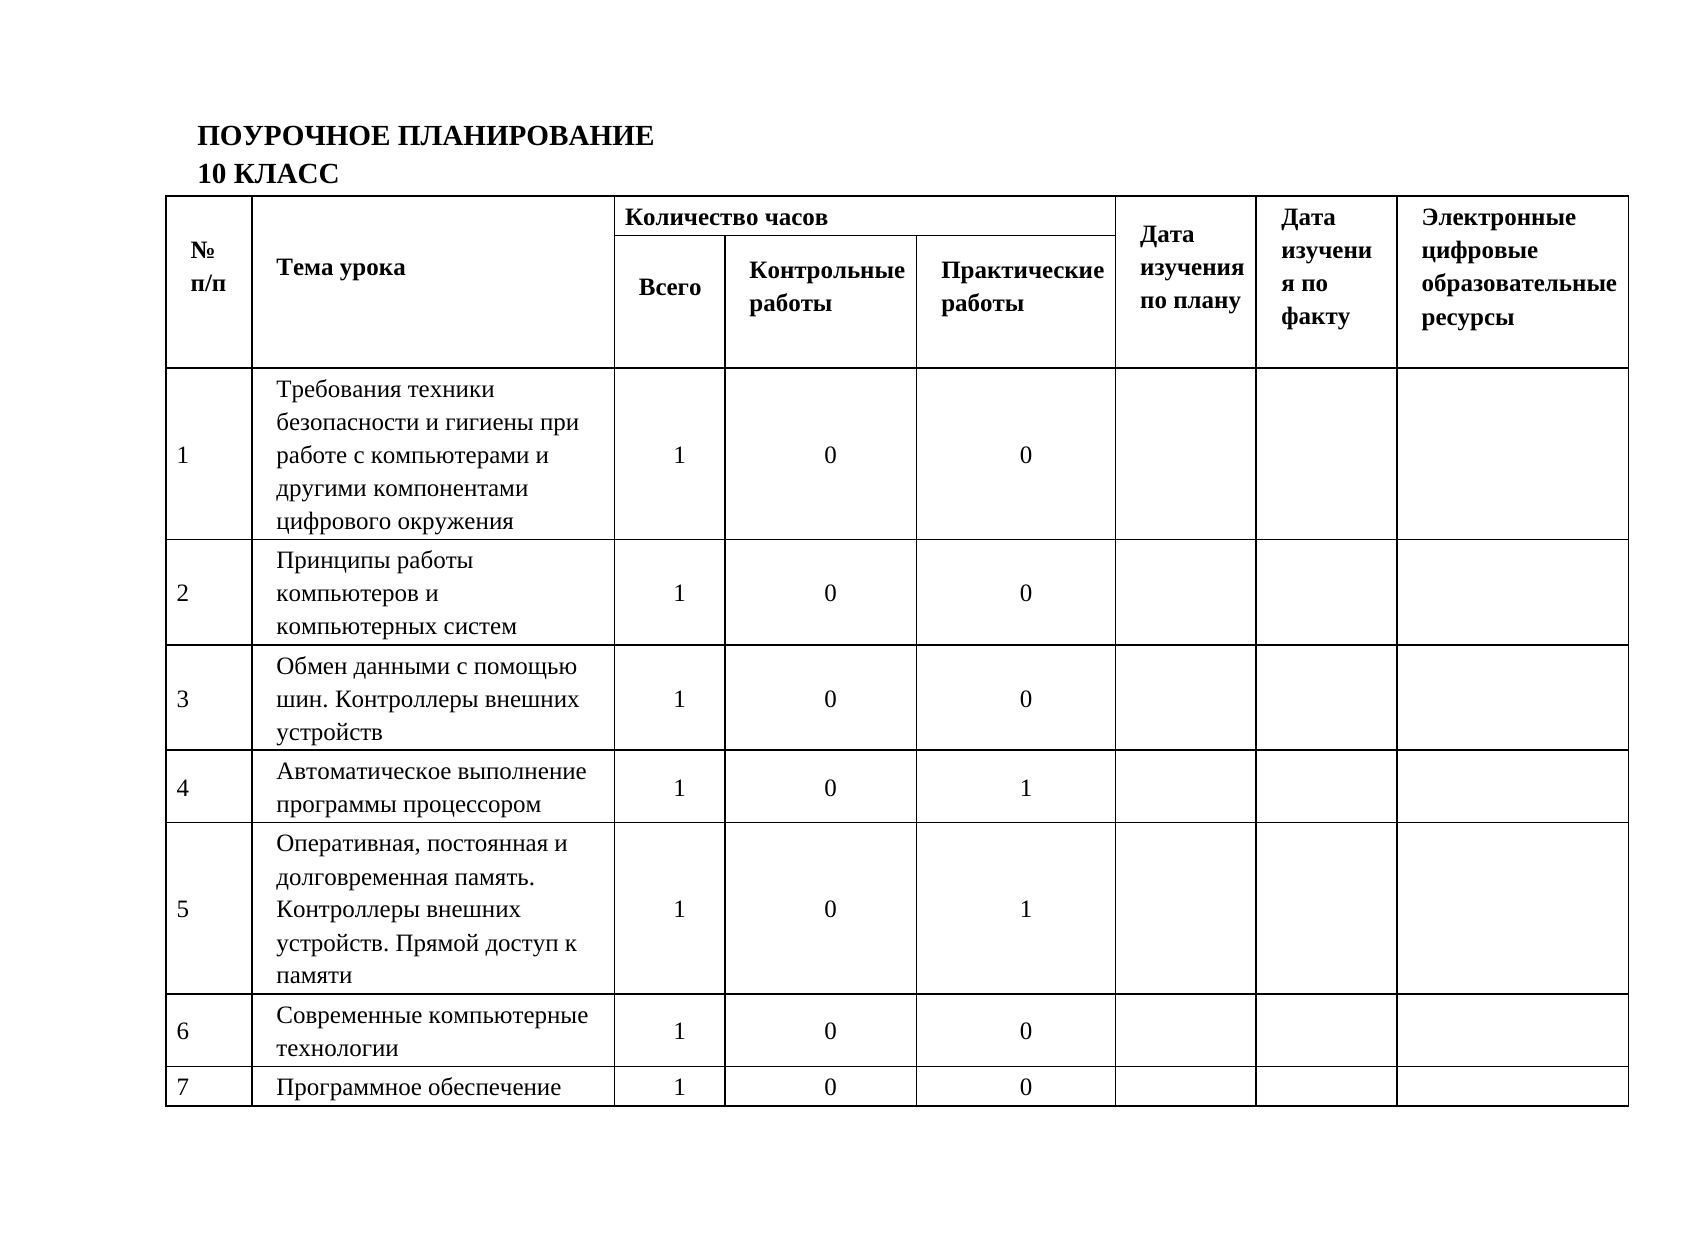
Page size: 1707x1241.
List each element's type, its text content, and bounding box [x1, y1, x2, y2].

table_cell [1116, 540, 1255, 644]
table_cell [1398, 646, 1628, 749]
table_cell 1 [167, 369, 251, 538]
table_cell [1116, 751, 1255, 822]
table_cell 1 [917, 751, 1115, 822]
table_cell 0 [726, 995, 916, 1066]
table_cell [1257, 751, 1396, 822]
table_cell 0 [917, 1067, 1115, 1105]
table_cell [1257, 823, 1396, 993]
table_cell [1398, 751, 1628, 822]
table_cell 5 [167, 823, 251, 993]
table_header Электронные цифровые образовательные ресурсы [1398, 197, 1628, 367]
table_cell 0 [726, 540, 916, 644]
table_cell [1257, 1067, 1396, 1105]
table_header Количество часов [615, 197, 1115, 234]
table_cell [1398, 823, 1628, 993]
table_cell 2 [167, 540, 251, 644]
table_header Дата изучения по плану [1116, 197, 1255, 367]
table_cell 0 [917, 369, 1115, 538]
table_cell 7 [167, 1067, 251, 1105]
table_cell [1398, 1067, 1628, 1105]
table_cell [1398, 995, 1628, 1066]
table_cell 1 [615, 1067, 724, 1105]
table_cell [1398, 540, 1628, 644]
table_cell Контрольные работы [726, 236, 916, 367]
table_cell Современные компьютерные технологии [253, 995, 614, 1066]
table_cell 3 [167, 646, 251, 749]
table_header № п/п [167, 197, 251, 367]
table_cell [253, 1067, 614, 1105]
table_cell Обмен данными с помощью шин. Контроллеры внешних устройств [253, 646, 614, 749]
table_cell Всего [615, 236, 724, 367]
table_cell Автоматическое выполнение программы процессором [253, 751, 614, 822]
table_cell 1 [615, 369, 724, 538]
table_header Тема урока [253, 197, 614, 367]
table_cell 0 [726, 751, 916, 822]
table_cell 0 [726, 1067, 916, 1105]
table_cell 1 [615, 751, 724, 822]
text ПОУРОЧНОЕ ПЛАНИРОВАНИЕ [190, 118, 1618, 152]
table_cell 0 [917, 995, 1115, 1066]
table_cell [1257, 646, 1396, 749]
table_cell Требования техники безопасности и гигиены при работе с компьютерами и другими компонентами цифрового окружения [253, 369, 614, 538]
table_cell 1 [615, 823, 724, 993]
table_cell 0 [726, 646, 916, 749]
table_cell 0 [917, 540, 1115, 644]
table_cell Практические работы [917, 236, 1115, 367]
table_cell [1116, 1067, 1255, 1105]
table_cell 0 [726, 369, 916, 538]
table_cell [1398, 369, 1628, 538]
table_cell 6 [167, 995, 251, 1066]
table_cell 1 [917, 823, 1115, 993]
table_cell 4 [167, 751, 251, 822]
table_cell [1257, 995, 1396, 1066]
table_cell [1116, 369, 1255, 538]
table_cell [1116, 646, 1255, 749]
table_cell 0 [917, 646, 1115, 749]
table_cell Принципы работы компьютеров и компьютерных систем [253, 540, 614, 644]
table_header Дата изучения по факту [1257, 197, 1396, 367]
table_cell 1 [615, 646, 724, 749]
table_cell 1 [615, 540, 724, 644]
text 10 КЛАСС [190, 157, 1618, 190]
table_cell [1257, 369, 1396, 538]
table_cell Оперативная, постоянная и долговременная память. Контроллеры внешних устройств. Прямой доступ к памяти [253, 823, 614, 993]
table_cell 0 [726, 823, 916, 993]
table_cell [1116, 995, 1255, 1066]
table_cell 1 [615, 995, 724, 1066]
table_cell [1257, 540, 1396, 644]
table_cell [1116, 823, 1255, 993]
